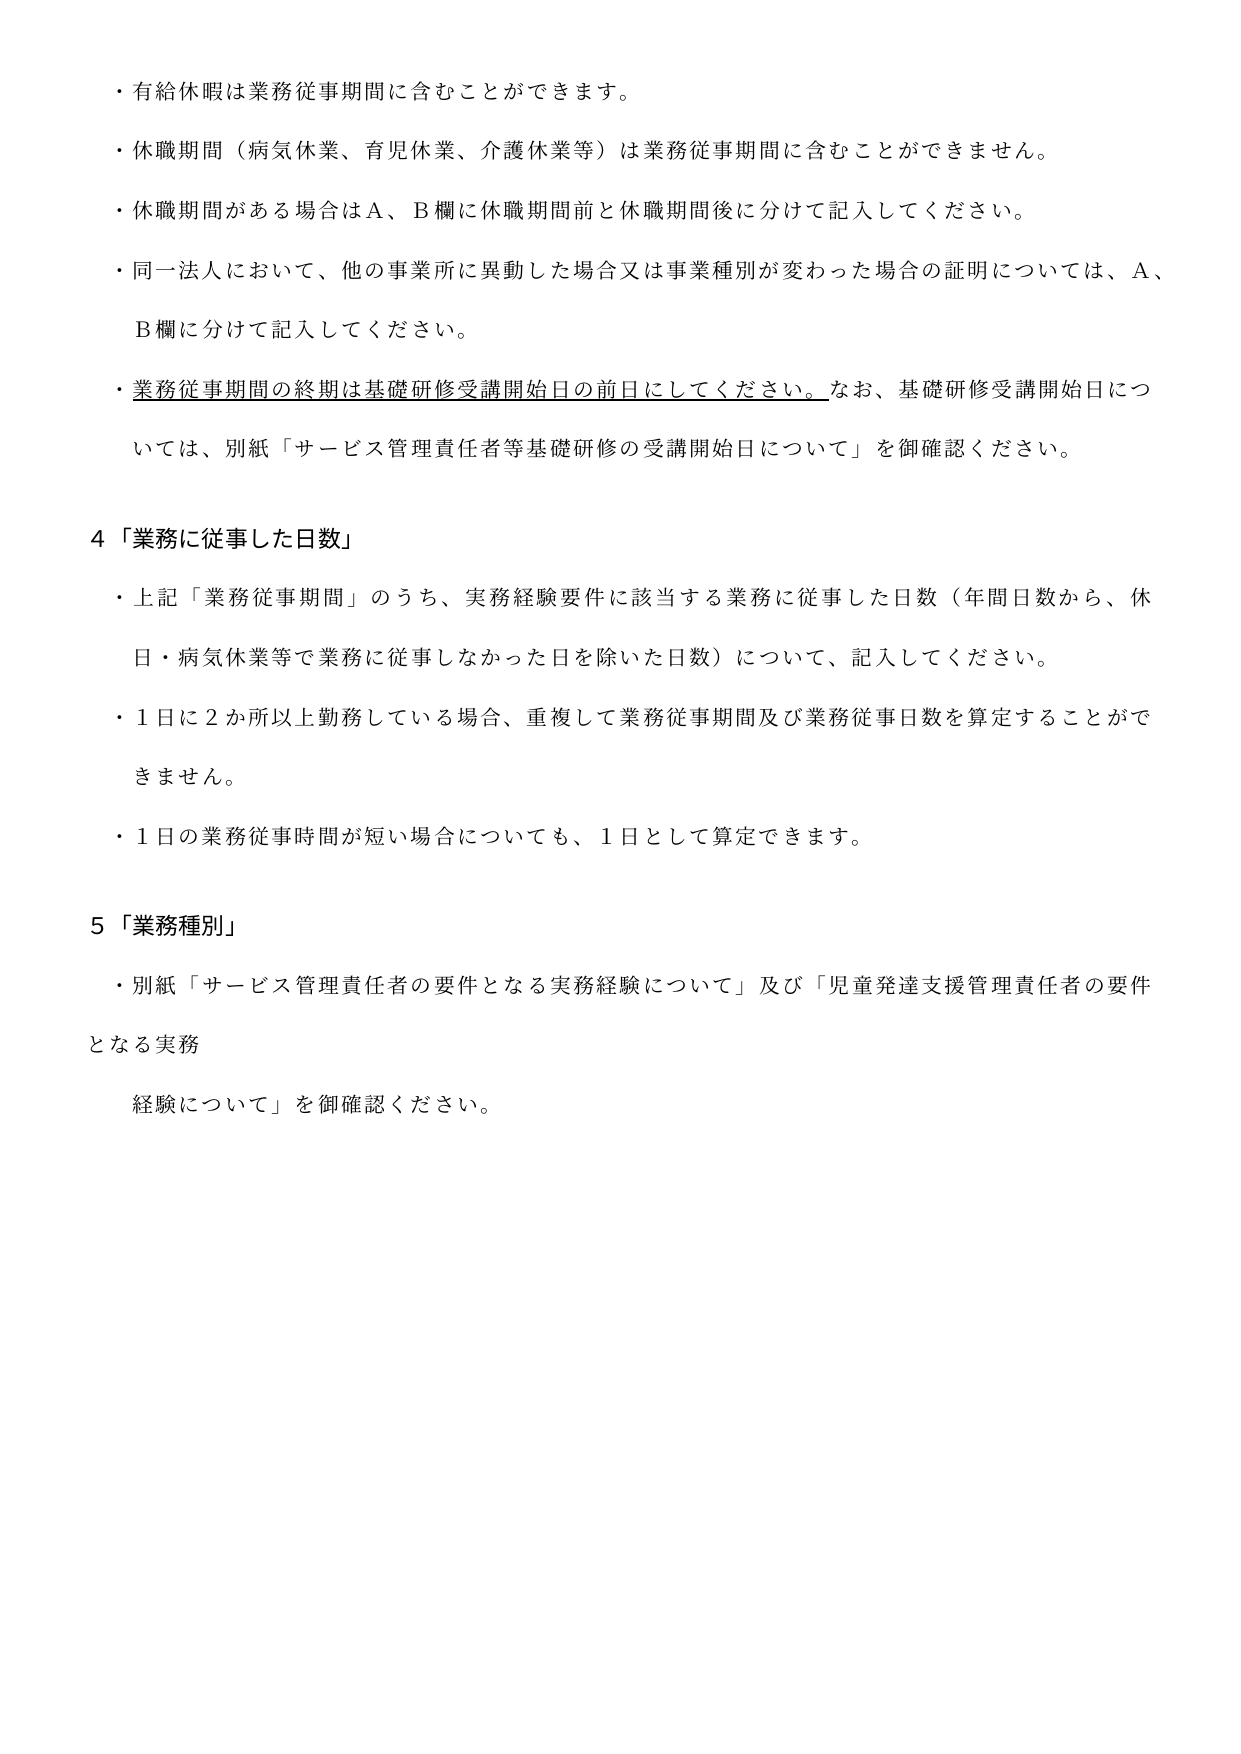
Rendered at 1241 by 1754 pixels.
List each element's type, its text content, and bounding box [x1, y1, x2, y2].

text ・同一法人において、他の事業所に異動した場合又は事業種別が変わった場合の証明については、Ａ、Ｂ欄に分けて記入してください。 [86, 239, 1154, 358]
text ・有給休暇は業務従事期間に含むことができます。 [86, 61, 1154, 120]
text ・１日の業務従事時間が短い場合についても、１日として算定できます。 [86, 805, 1154, 865]
text ・別紙「サービス管理責任者の要件となる実務経験について」及び「児童発達支援管理責任者の要件となる実務 [86, 954, 1154, 1073]
text ・休職期間（病気休業、育児休業、介護休業等）は業務従事期間に含むことができません。 [86, 120, 1154, 180]
text ・１日に２か所以上勤務している場合、重複して業務従事期間及び業務従事日数を算定することができません。 [86, 686, 1154, 805]
text ・業務従事期間の終期は基礎研修受講開始日の前日にしてください。なお、基礎研修受講開始日については、別紙「サービス管理責任者等基礎研修の受講開始日について」を御確認ください。 [86, 358, 1154, 478]
text ・上記「業務従事期間」のうち、実務経験要件に該当する業務に従事した日数（年間日数から、休日・病気休業等で業務に従事しなかった日を除いた日数）について、記入してください。 [86, 567, 1154, 686]
text 経験について」を御確認ください。 [86, 1073, 1154, 1133]
text ・休職期間がある場合はＡ、Ｂ欄に休職期間前と休職期間後に分けて記入してください。 [86, 180, 1154, 239]
text ５「業務種別」 [86, 895, 1154, 954]
text ４「業務に従事した日数」 [86, 507, 1154, 567]
